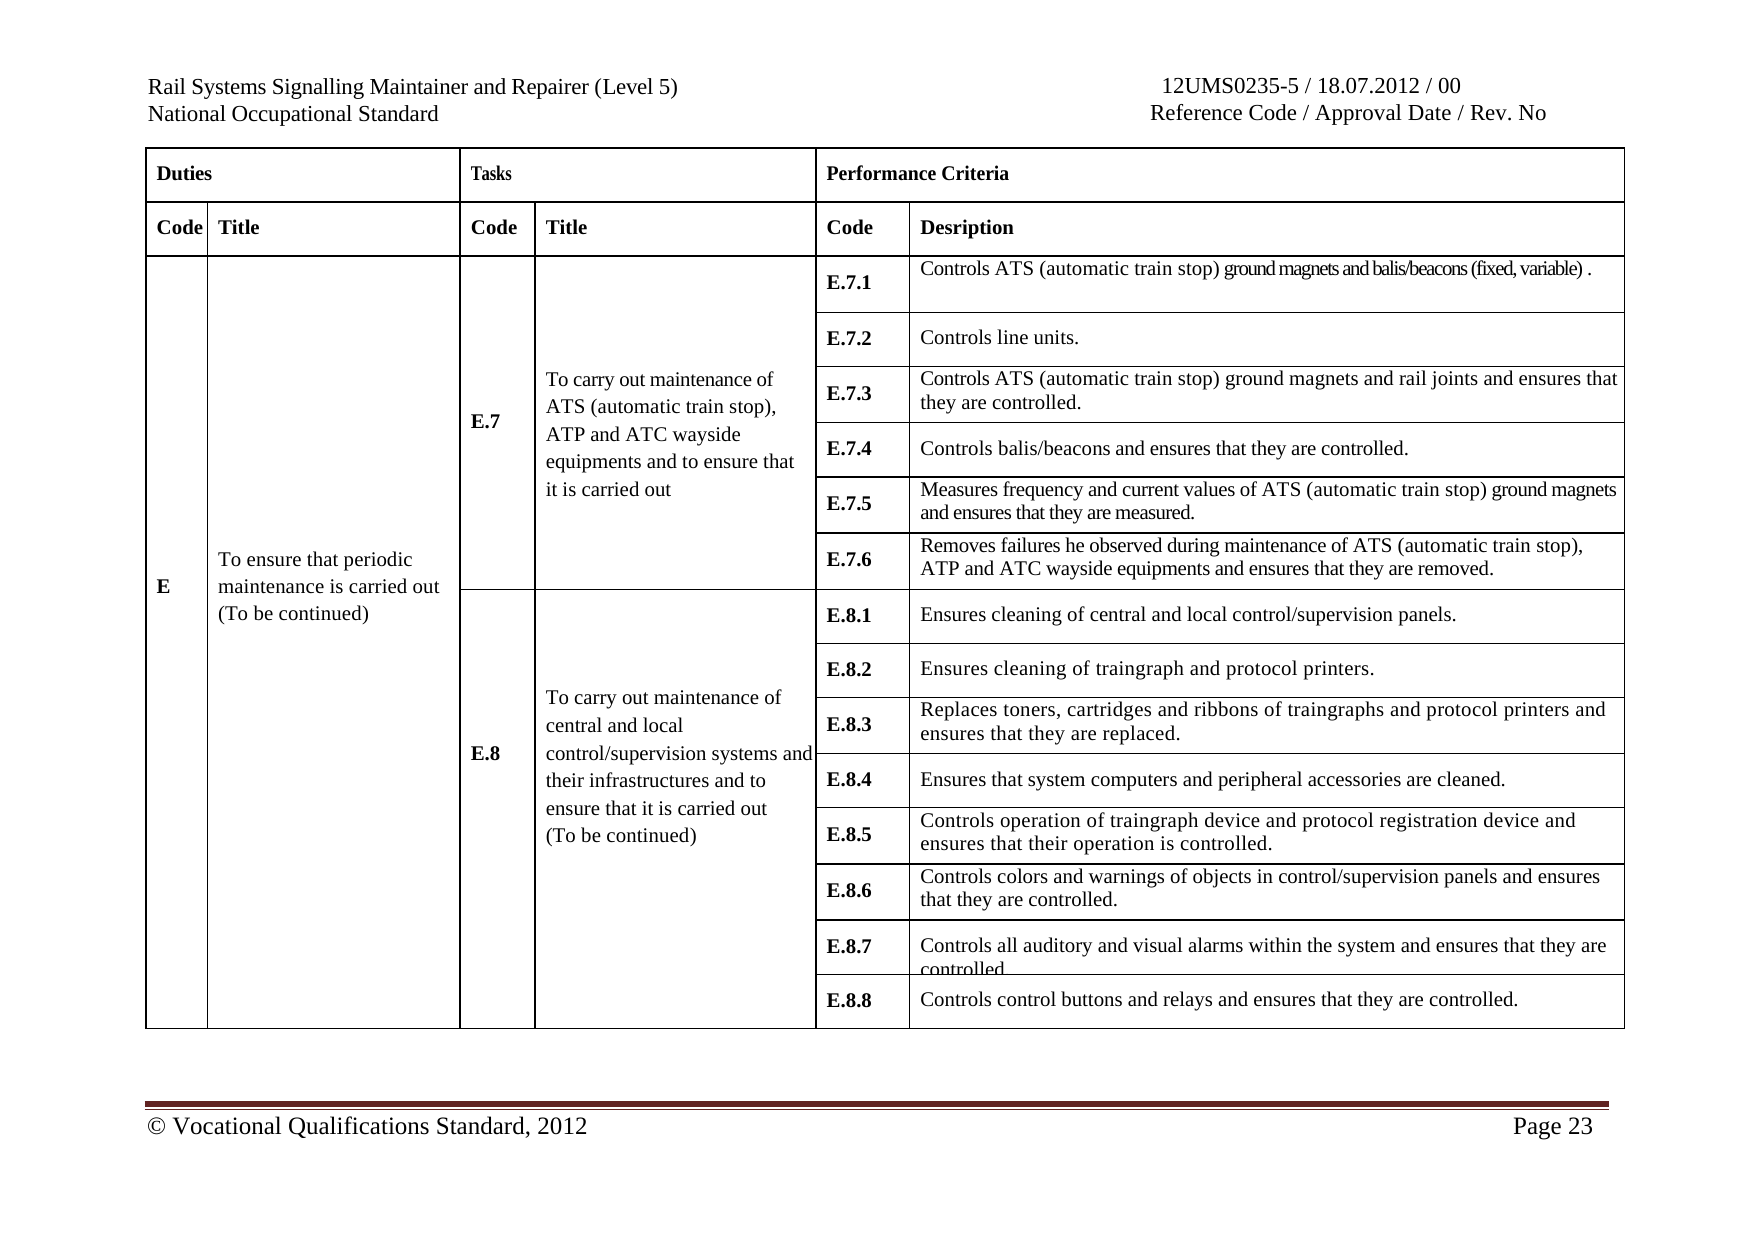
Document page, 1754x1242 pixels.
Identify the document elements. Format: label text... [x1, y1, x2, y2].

table_cell Controls ATS (automatic train stop) ground magnets and rail joints and ensures that they are controlled. [910, 367, 1624, 422]
table_cell Controls balis/beacons and ensures that they are controlled. [910, 423, 1624, 476]
table_cell Controls operation of traingraph device and protocol registration device and ensures that their operation is controlled. [910, 808, 1624, 863]
table_cell Code [461, 203, 534, 255]
table_cell Controls control buttons and relays and ensures that they are controlled. [910, 975, 1624, 1028]
table_header Performance Criteria [817, 149, 1624, 201]
table_cell To carry out maintenance of central and local control/supervision systems and their infrastructures and to ensure that it is carried out (To be continued) [536, 590, 815, 1028]
table_cell E.7.6 [817, 534, 909, 588]
table_header Duties [147, 149, 459, 201]
table_cell E.8.4 [817, 754, 909, 807]
table_cell Ensures that system computers and peripheral accessories are cleaned. [910, 754, 1624, 807]
table_cell E.7.4 [817, 423, 909, 476]
table_cell E.8.6 [817, 865, 909, 919]
table_cell E.8.3 [817, 698, 909, 753]
table_cell E.7 [461, 257, 534, 588]
table_header Tasks [461, 149, 815, 201]
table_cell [208, 257, 459, 1028]
table_cell Controls ATS (automatic train stop) ground magnets and balis/beacons (fixed, variable) . [910, 257, 1624, 312]
table_cell E.8.8 [817, 975, 909, 1028]
table_cell E.7.2 [817, 313, 909, 366]
table_cell To carry out maintenance of ATS (automatic train stop), ATP and ATC wayside equipments and to ensure that it is carried out [536, 257, 815, 588]
table_cell Code [817, 203, 909, 255]
table_cell Ensures cleaning of central and local control/supervision panels. [910, 590, 1624, 642]
table_cell Ensures cleaning of traingraph and protocol printers. [910, 644, 1624, 697]
table_cell E.7.1 [817, 257, 909, 312]
table_cell Measures frequency and current values of ATS (automatic train stop) ground magnets and ensures that they are measured. [910, 478, 1624, 532]
table_cell Controls line units. [910, 313, 1624, 366]
table_cell E.7.5 [817, 478, 909, 532]
table_cell E.8.1 [817, 590, 909, 642]
table_cell Controls colors and warnings of objects in control/supervision panels and ensures that they are controlled. [910, 865, 1624, 919]
table_cell Title [536, 203, 815, 255]
table_cell E [147, 257, 207, 1028]
table_cell Title [208, 203, 459, 255]
table_cell Code [147, 203, 207, 255]
table_cell Desription [910, 203, 1624, 255]
table_cell E.7.3 [817, 367, 909, 422]
table_cell E.8 [461, 590, 534, 1028]
table_cell E.8.2 [817, 644, 909, 697]
table_cell Removes failures he observed during maintenance of ATS (automatic train stop), ATP and ATC wayside equipments and ensures that they are removed. [910, 534, 1624, 588]
table_cell Replaces toners, cartridges and ribbons of traingraphs and protocol printers and ensures that they are replaced. [910, 698, 1624, 753]
table_cell Controls all auditory and visual alarms within the system and ensures that they are controlled. [910, 921, 1624, 973]
table_cell E.8.7 [817, 921, 909, 973]
table_cell E.8.5 [817, 808, 909, 863]
